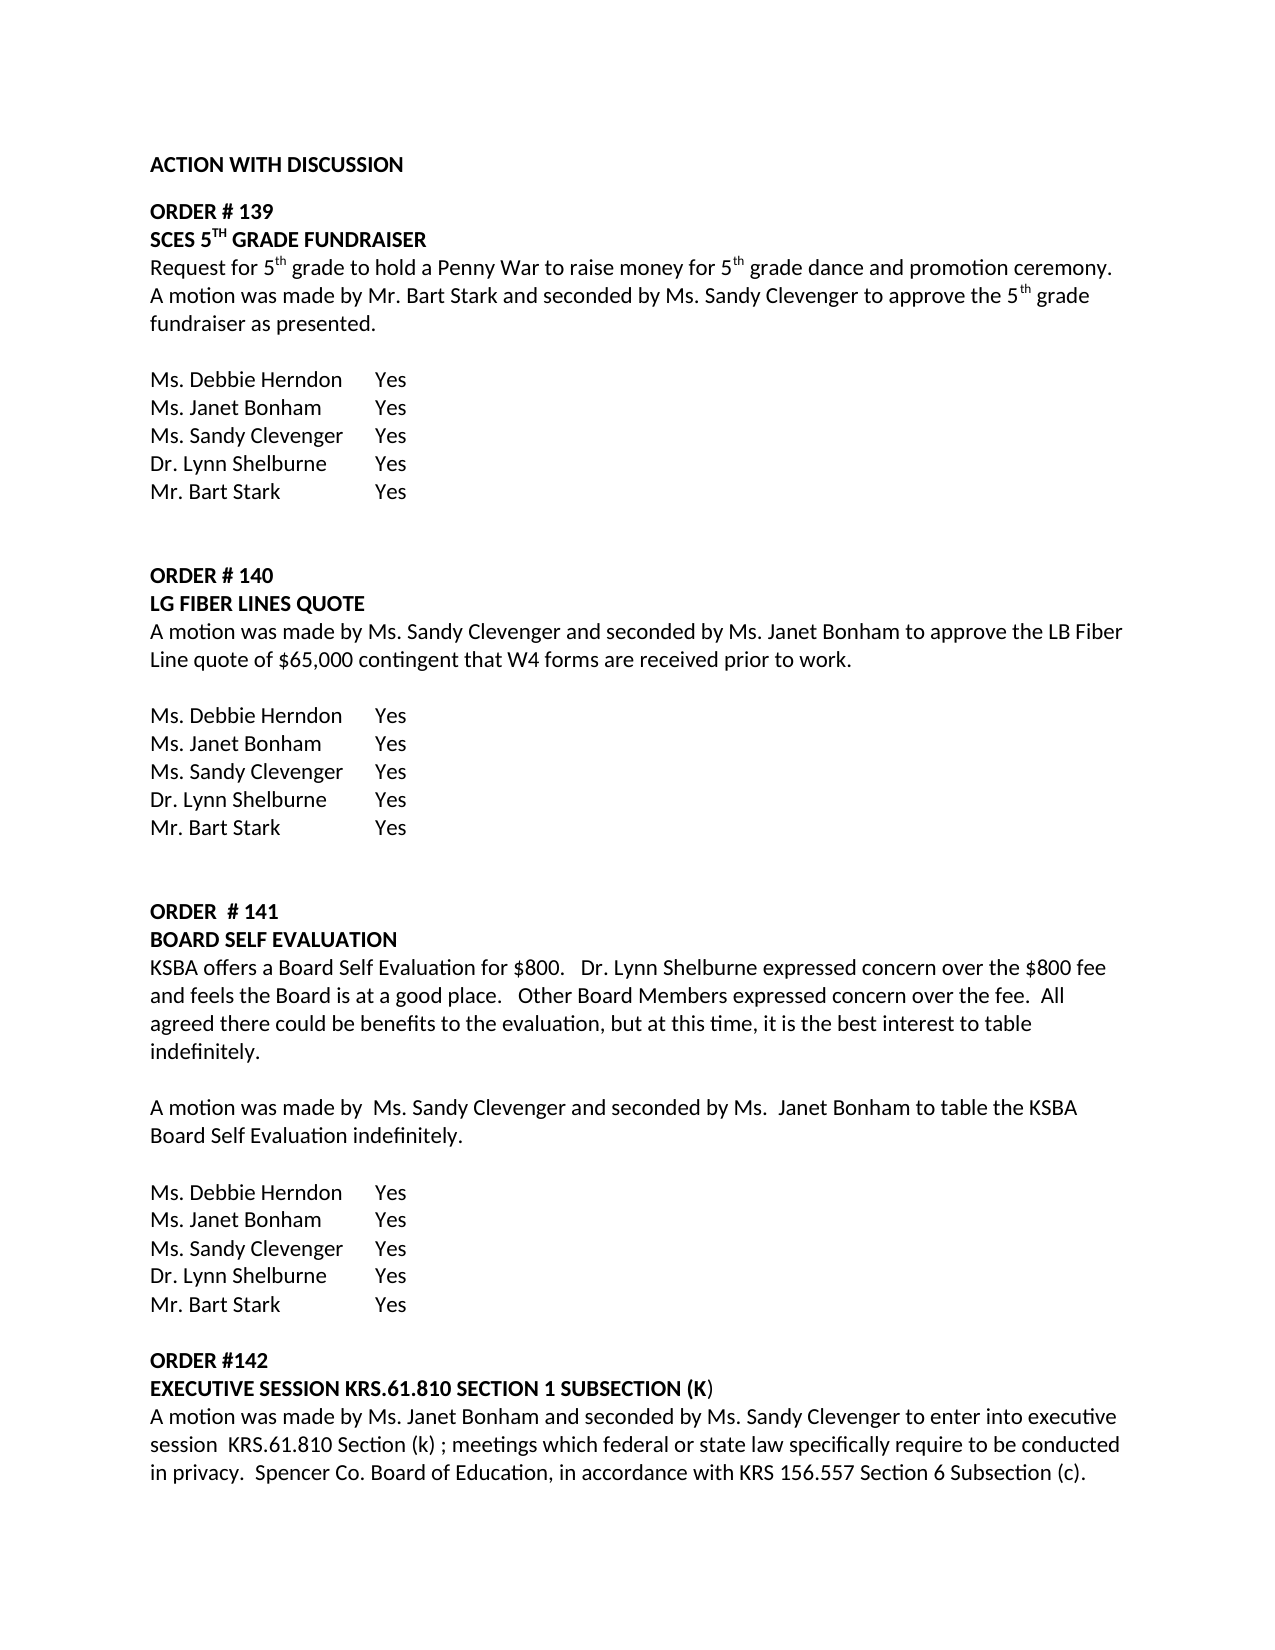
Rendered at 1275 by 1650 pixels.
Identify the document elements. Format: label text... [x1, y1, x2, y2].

text BOARD SELF EVALUATION [150, 925, 1125, 953]
text Ms. Sandy Clevenger Yes [150, 1234, 1125, 1262]
text ORDER # 141 [150, 897, 1125, 925]
text Mr. Bart Stark Yes [150, 1290, 1125, 1318]
text ORDER # 139 [150, 197, 1125, 225]
text Mr. Bart Stark Yes [150, 813, 1125, 841]
text KSBA offers a Board Self Evaluation for $800. Dr. Lynn Shelburne expressed concern over the $800 fee and feels the Board is at a good place. Other Board Members expressed concern over the fee. All agreed there could be benefits to the evaluation, but at this time, it is the best interest to table indefinitely. [150, 953, 1125, 1066]
text Ms. Sandy Clevenger Yes [150, 421, 1125, 449]
text Ms. Janet Bonham Yes [150, 1206, 1125, 1234]
text A motion was made by Ms. Sandy Clevenger and seconded by Ms. Janet Bonham to table the KSBA Board Self Evaluation indefinitely. [150, 1093, 1125, 1149]
text Ms. Sandy Clevenger Yes [150, 757, 1125, 785]
text EXECUTIVE SESSION KRS.61.810 SECTION 1 SUBSECTION (K) [150, 1374, 1125, 1402]
text ACTION WITH DISCUSSION [150, 150, 1125, 178]
text SCES 5TH GRADE FUNDRAISER [150, 225, 1125, 253]
text A motion was made by Ms. Sandy Clevenger and seconded by Ms. Janet Bonham to approve the LB Fiber Line quote of $65,000 contingent that W4 forms are received prior to work. [150, 617, 1125, 673]
text Dr. Lynn Shelburne Yes [150, 449, 1125, 477]
text Ms. Debbie Herndon Yes [150, 365, 1125, 393]
text Ms. Janet Bonham Yes [150, 729, 1125, 757]
text Request for 5th grade to hold a Penny War to raise money for 5th grade dance and promotion ceremony. [150, 253, 1125, 281]
text Ms. Janet Bonham Yes [150, 393, 1125, 421]
text Ms. Debbie Herndon Yes [150, 701, 1125, 729]
text ORDER # 140 [150, 561, 1125, 589]
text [150, 1402, 1125, 1486]
text ORDER #142 [150, 1346, 1125, 1374]
text Ms. Debbie Herndon Yes [150, 1178, 1125, 1206]
text Mr. Bart Stark Yes [150, 477, 1125, 505]
text LG FIBER LINES QUOTE [150, 589, 1125, 617]
text Dr. Lynn Shelburne Yes [150, 1262, 1125, 1290]
text A motion was made by Mr. Bart Stark and seconded by Ms. Sandy Clevenger to approve the 5th grade fundraiser as presented. [150, 281, 1125, 337]
text Dr. Lynn Shelburne Yes [150, 785, 1125, 813]
